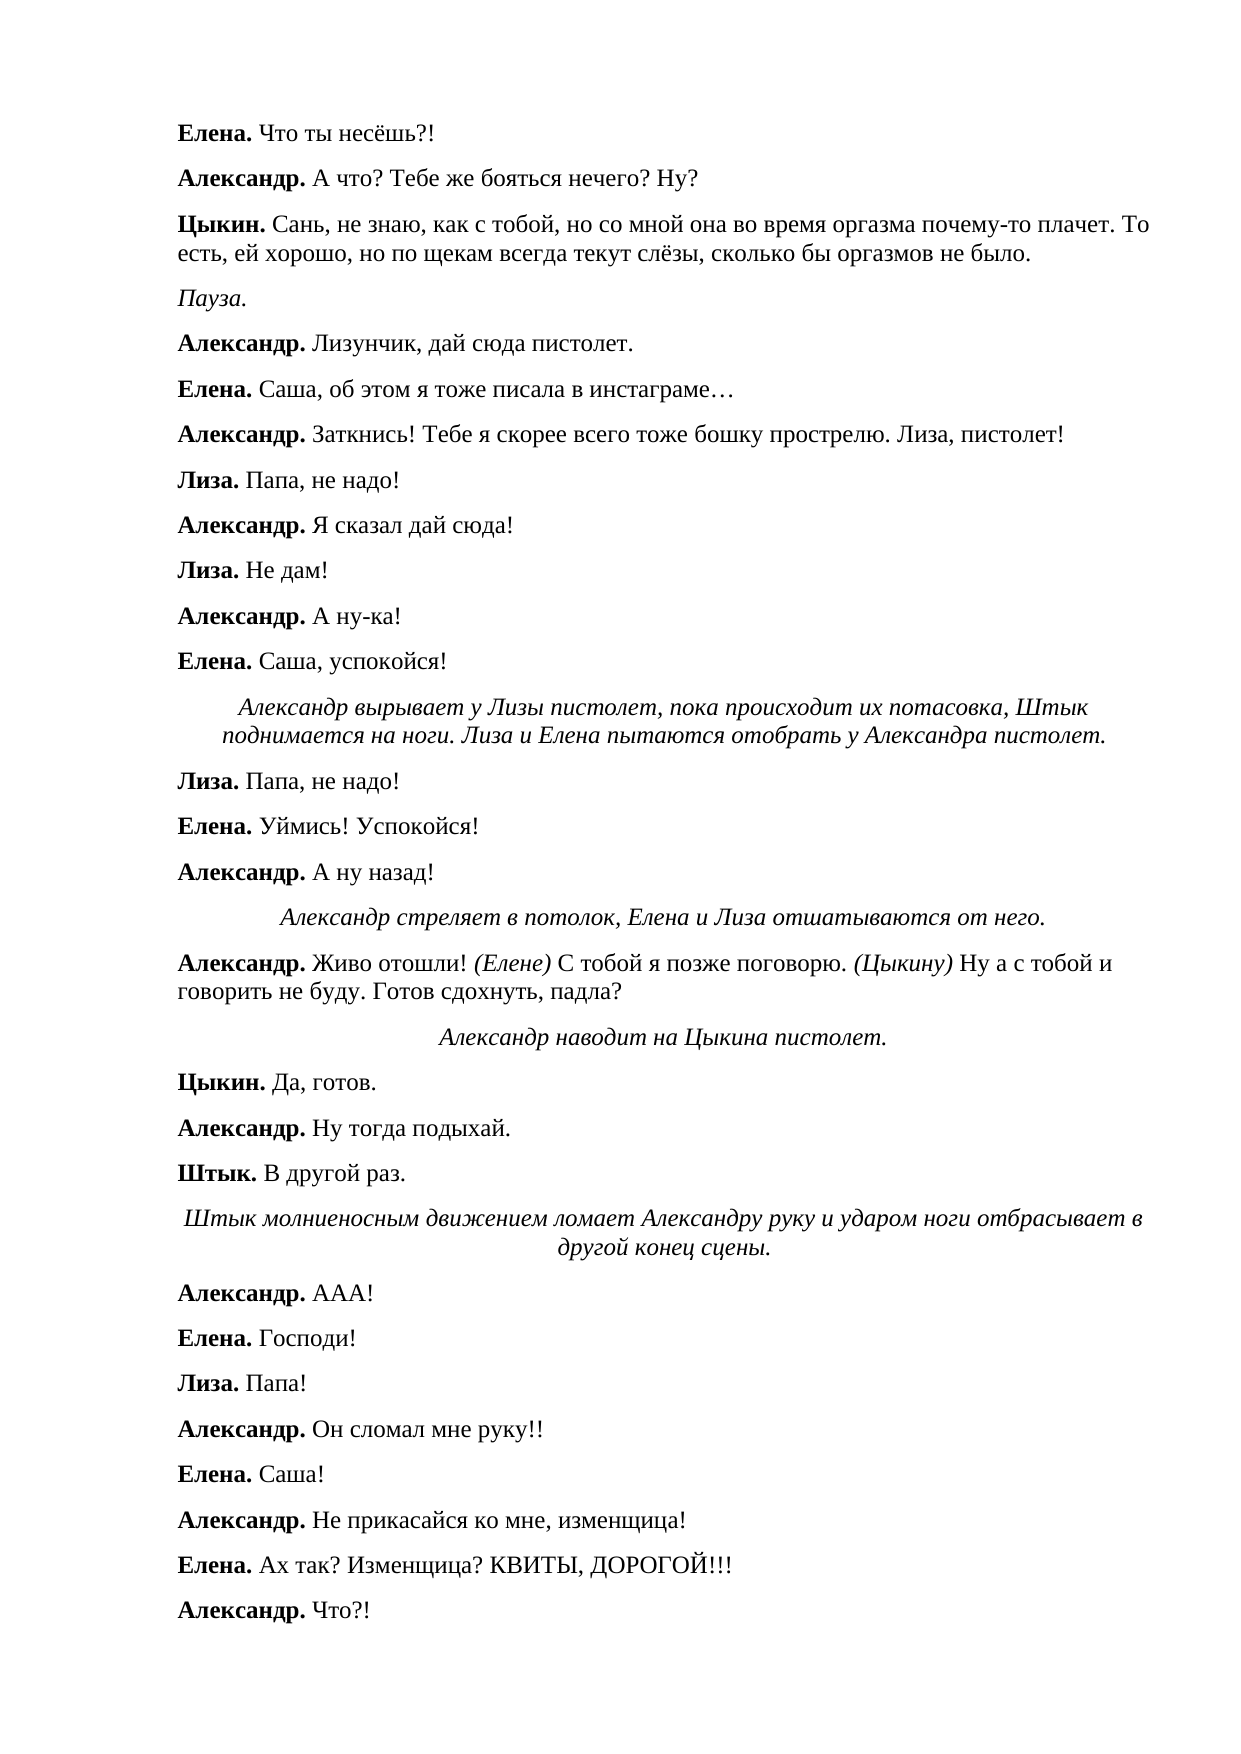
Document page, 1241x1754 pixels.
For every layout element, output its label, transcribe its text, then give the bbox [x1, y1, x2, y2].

text Александр. Ну тогда подыхай. [177, 1113, 1152, 1141]
text Александр. Живо отошли! (Елене) С тобой я позже поговорю. (Цыкину) Ну а с тобой и говорить не буду. Готов сдохнуть, падла? [177, 948, 1152, 1005]
text Елена. Господи! [177, 1323, 1152, 1352]
text Цыкин. Сань, не знаю, как с тобой, но со мной она во время оргазма почему-то плачет. То есть, ей хорошо, но по щекам всегда текут слёзы, сколько бы оргазмов не было. [177, 209, 1152, 266]
text Штык. В другой раз. [177, 1158, 1152, 1187]
text Лиза. Папа, не надо! [177, 766, 1152, 795]
text Пауза. [177, 283, 1152, 312]
text Лиза. Папа! [177, 1368, 1152, 1397]
text Александр. ААА! [177, 1278, 1152, 1306]
text Елена. Саша, об этом я тоже писала в инстаграме… [177, 374, 1152, 403]
text Елена. Ах так? Изменщица? КВИТЫ, ДОРОГОЙ!!! [177, 1550, 1152, 1579]
text Александр. Лизунчик, дай сюда пистолет. [177, 328, 1152, 357]
text Александр. А что? Тебе же бояться нечего? Ну? [177, 163, 1152, 192]
text Лиза. Не дам! [177, 556, 1152, 584]
text Александр. Не прикасайся ко мне, изменщица! [177, 1505, 1152, 1533]
text Лиза. Папа, не надо! [177, 465, 1152, 493]
text Елена. Саша, успокойся! [177, 646, 1152, 675]
text Елена. Что ты несёшь?! [177, 118, 1152, 147]
text Александр стреляет в потолок, Елена и Лиза отшатываются от него. [177, 902, 1152, 931]
text Александр. А ну назад! [177, 857, 1152, 886]
text Александр вырывает у Лизы пистолет, пока происходит их потасовка, Штык поднимается на ноги. Лиза и Елена пытаются отобрать у Александра пистолет. [177, 692, 1152, 749]
text Елена. Уймись! Успокойся! [177, 811, 1152, 840]
text Александр. А ну-ка! [177, 601, 1152, 630]
text Александр. Заткнись! Тебе я скорее всего тоже бошку прострелю. Лиза, пистолет! [177, 419, 1152, 448]
text Елена. Саша! [177, 1459, 1152, 1488]
text Цыкин. Да, готов. [177, 1067, 1152, 1096]
text Штык молниеносным движением ломает Александру руку и ударом ноги отбрасывает в другой конец сцены. [177, 1203, 1152, 1261]
text Александр. Я сказал дай сюда! [177, 510, 1152, 539]
text Александр. Что?! [177, 1596, 1152, 1624]
text Александр наводит на Цыкина пистолет. [177, 1022, 1152, 1051]
text Александр. Он сломал мне руку!! [177, 1414, 1152, 1443]
